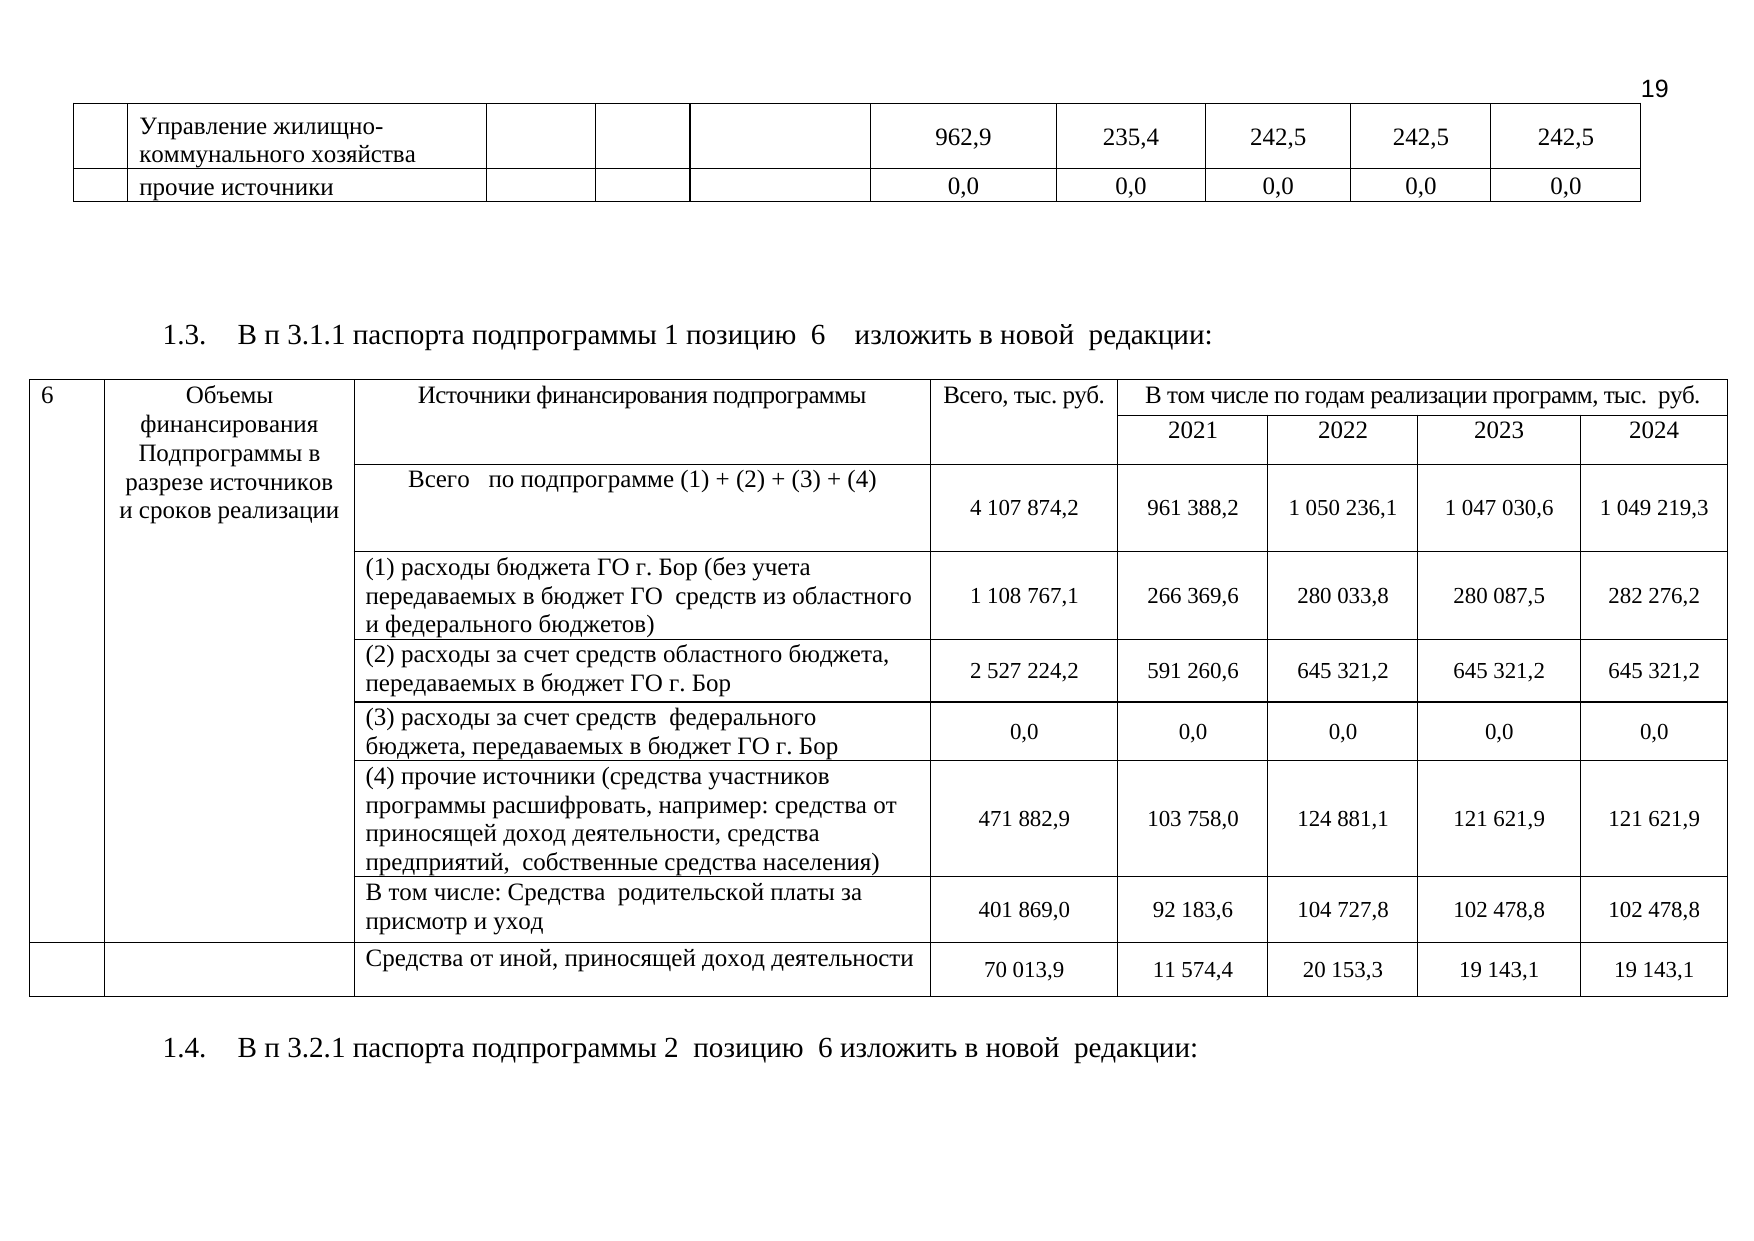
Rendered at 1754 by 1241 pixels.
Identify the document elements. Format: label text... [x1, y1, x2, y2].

table_cell (4) прочие источники (средства участников программы расшифровать, например: средства от приносящей доход деятельности, средства предприятий, собственные средства населения) [355, 761, 930, 876]
table_cell 104 727,8 [1268, 877, 1417, 942]
table_cell 102 478,8 [1581, 877, 1727, 942]
table_cell 92 183,6 [1118, 877, 1267, 942]
table_cell [74, 169, 127, 201]
table_cell 19 143,1 [1418, 943, 1580, 996]
table_cell 2023 [1418, 416, 1580, 463]
table_cell 645 321,2 [1268, 640, 1417, 701]
table_cell 401 869,0 [931, 877, 1117, 942]
table_cell (3) расходы за счет средств федерального бюджета, передаваемых в бюджет ГО г. Бор [355, 703, 930, 760]
table_cell (2) расходы за счет средств областного бюджета, передаваемых в бюджет ГО г. Бор [355, 640, 930, 701]
table_cell В том числе: Средства родительской платы за присмотр и уход [355, 877, 930, 942]
table_cell 124 881,1 [1268, 761, 1417, 876]
table_cell 19 143,1 [1581, 943, 1727, 996]
table_cell 1 049 219,3 [1581, 465, 1727, 551]
table_cell 1 047 030,6 [1418, 465, 1580, 551]
table_cell [487, 104, 595, 168]
table_cell 961 388,2 [1118, 465, 1267, 551]
table_cell 0,0 [1581, 703, 1727, 760]
table_cell [596, 104, 689, 168]
table_cell прочие источники [128, 169, 486, 201]
table_cell Управление жилищно-коммунального хозяйства [128, 104, 486, 168]
table_cell 0,0 [1118, 703, 1267, 760]
table_cell 11 574,4 [1118, 943, 1267, 996]
table_cell 0,0 [1418, 703, 1580, 760]
table_cell 2021 [1118, 416, 1267, 463]
table_cell 121 621,9 [1581, 761, 1727, 876]
table_cell 591 260,6 [1118, 640, 1267, 701]
table_cell 70 013,9 [931, 943, 1117, 996]
table_header 6 [30, 380, 104, 942]
table_cell 1 050 236,1 [1268, 465, 1417, 551]
table_header Объемы финансирования Подпрограммы в разрезе источников и сроков реализации [105, 380, 354, 942]
table_cell [105, 943, 354, 996]
table_cell 0,0 [1057, 169, 1205, 201]
table_cell [487, 169, 595, 201]
table_cell 242,5 [1206, 104, 1350, 168]
table_cell 242,5 [1491, 104, 1640, 168]
table_cell [30, 943, 104, 996]
table_header Всего, тыс. руб. [931, 380, 1117, 463]
table_cell [691, 104, 870, 168]
table_cell 0,0 [1491, 169, 1640, 201]
table_cell [596, 169, 689, 201]
table_cell 0,0 [1351, 169, 1490, 201]
table_cell [691, 169, 870, 201]
table_cell Всего по подпрограмме (1) + (2) + (3) + (4) [355, 465, 930, 551]
table_cell 103 758,0 [1118, 761, 1267, 876]
table_cell 282 276,2 [1581, 552, 1727, 638]
list В п 3.2.1 паспорта подпрограммы 2 позицию 6 изложить в новой редакции: [162, 1030, 1668, 1064]
table_cell 1 108 767,1 [931, 552, 1117, 638]
table_cell 266 369,6 [1118, 552, 1267, 638]
table_cell 2022 [1268, 416, 1417, 463]
table_cell 962,9 [871, 104, 1056, 168]
table_cell 242,5 [1351, 104, 1490, 168]
table_cell [74, 104, 127, 168]
list В п 3.1.1 паспорта подпрограммы 1 позицию 6 изложить в новой редакции: [162, 317, 1668, 351]
table_cell 20 153,3 [1268, 943, 1417, 996]
table_cell 2024 [1581, 416, 1727, 463]
table_cell (1) расходы бюджета ГО г. Бор (без учета передаваемых в бюджет ГО средств из областного и федерального бюджетов) [355, 552, 930, 638]
table_cell 280 087,5 [1418, 552, 1580, 638]
table_cell 645 321,2 [1581, 640, 1727, 701]
table_header Источники финансирования подпрограммы [355, 380, 930, 463]
table_cell 0,0 [1268, 703, 1417, 760]
table_cell 2 527 224,2 [931, 640, 1117, 701]
table_cell 4 107 874,2 [931, 465, 1117, 551]
table_cell 645 321,2 [1418, 640, 1580, 701]
table_cell Средства от иной, приносящей доход деятельности [355, 943, 930, 996]
table_header В том числе по годам реализации программ, тыс. руб. [1118, 380, 1727, 414]
table_cell 102 478,8 [1418, 877, 1580, 942]
table_cell 471 882,9 [931, 761, 1117, 876]
table_cell 280 033,8 [1268, 552, 1417, 638]
table_cell 0,0 [1206, 169, 1350, 201]
table_cell 0,0 [931, 703, 1117, 760]
table_cell 121 621,9 [1418, 761, 1580, 876]
table_cell 235,4 [1057, 104, 1205, 168]
table_cell 0,0 [871, 169, 1056, 201]
